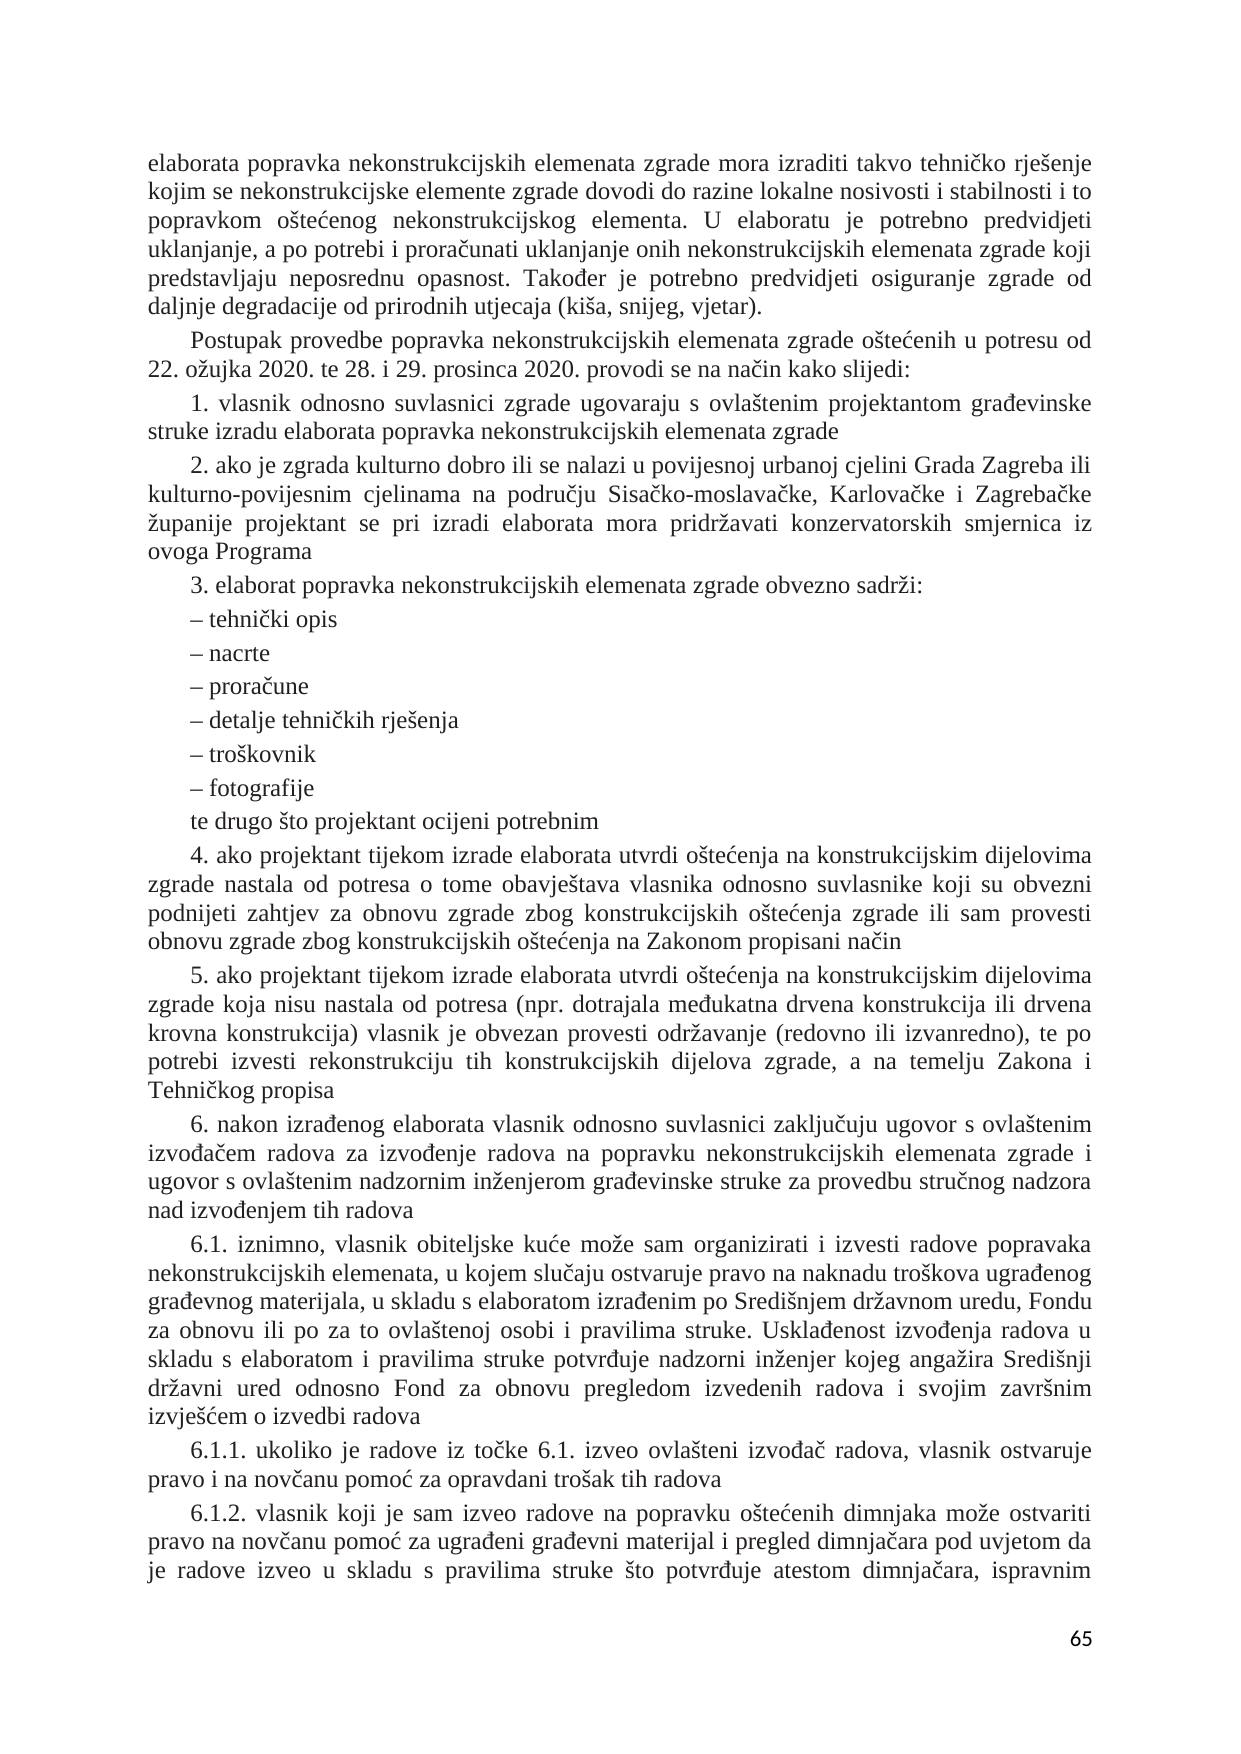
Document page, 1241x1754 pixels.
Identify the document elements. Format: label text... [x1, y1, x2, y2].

text 5. ako projektant tijekom izrade elaborata utvrdi oštećenja na konstrukcijskim dijelovima zgrade koja nisu nastala od potresa (npr. dotrajala međukatna drvena konstrukcija ili drvena krovna konstrukcija) vlasnik je obvezan provesti održavanje (redovno ili izvanredno), te po potrebi izvesti rekonstrukciju tih konstrukcijskih dijelova zgrade, a na temelju Zakona i Tehničkog propisa [148, 960, 1093, 1104]
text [148, 1498, 1093, 1584]
text 1. vlasnik odnosno suvlasnici zgrade ugovaraju s ovlaštenim projektantom građevinske struke izradu elaborata popravka nekonstrukcijskih elemenata zgrade [148, 388, 1093, 445]
text 6. nakon izrađenog elaborata vlasnik odnosno suvlasnici zaključuju ugovor s ovlaštenim izvođačem radova za izvođenje radova na popravku nekonstrukcijskih elemenata zgrade i ugovor s ovlaštenim nadzornim inženjerom građevinske struke za provedbu stručnog nadzora nad izvođenjem tih radova [148, 1109, 1093, 1224]
text 4. ako projektant tijekom izrade elaborata utvrdi oštećenja na konstrukcijskim dijelovima zgrade nastala od potresa o tome obavještava vlasnika odnosno suvlasnike koji su obvezni podnijeti zahtjev za obnovu zgrade zbog konstrukcijskih oštećenja zgrade ili sam provesti obnovu zgrade zbog konstrukcijskih oštećenja na Zakonom propisani način [148, 840, 1093, 955]
text – troškovnik [148, 739, 1093, 768]
text 6.1. iznimno, vlasnik obiteljske kuće može sam organizirati i izvesti radove popravaka nekonstrukcijskih elemenata, u kojem slučaju ostvaruje pravo na naknadu troškova ugrađenog građevnog materijala, u skladu s elaboratom izrađenim po Središnjem državnom uredu, Fondu za obnovu ili po za to ovlaštenoj osobi i pravilima struke. Usklađenost izvođenja radova u skladu s elaboratom i pravilima struke potvrđuje nadzorni inženjer kojeg angažira Središnji državni ured odnosno Fond za obnovu pregledom izvedenih radova i svojim završnim izvješćem o izvedbi radova [148, 1229, 1093, 1430]
text Postupak provedbe popravka nekonstrukcijskih elemenata zgrade oštećenih u potresu od 22. ožujka 2020. te 28. i 29. prosinca 2020. provodi se na način kako slijedi: [148, 325, 1093, 383]
text te drugo što projektant ocijeni potrebnim [148, 806, 1093, 835]
text 3. elaborat popravka nekonstrukcijskih elemenata zgrade obvezno sadrži: [148, 570, 1093, 599]
text – nacrte [148, 638, 1093, 666]
text – fotografije [148, 773, 1093, 801]
text – detalje tehničkih rješenja [148, 705, 1093, 734]
text 6.1.1. ukoliko je radove iz točke 6.1. izveo ovlašteni izvođač radova, vlasnik ostvaruje pravo i na novčanu pomoć za opravdani trošak tih radova [148, 1435, 1093, 1493]
text – proračune [148, 671, 1093, 700]
text 2. ako je zgrada kulturno dobro ili se nalazi u povijesnoj urbanoj cjelini Grada Zagreba ili kulturno-povijesnim cjelinama na području Sisačko-moslavačke, Karlovačke i Zagrebačke županije projektant se pri izradi elaborata mora pridržavati konzervatorskih smjernica iz ovoga Programa [148, 450, 1093, 565]
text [148, 148, 1093, 320]
text – tehnički opis [148, 604, 1093, 633]
